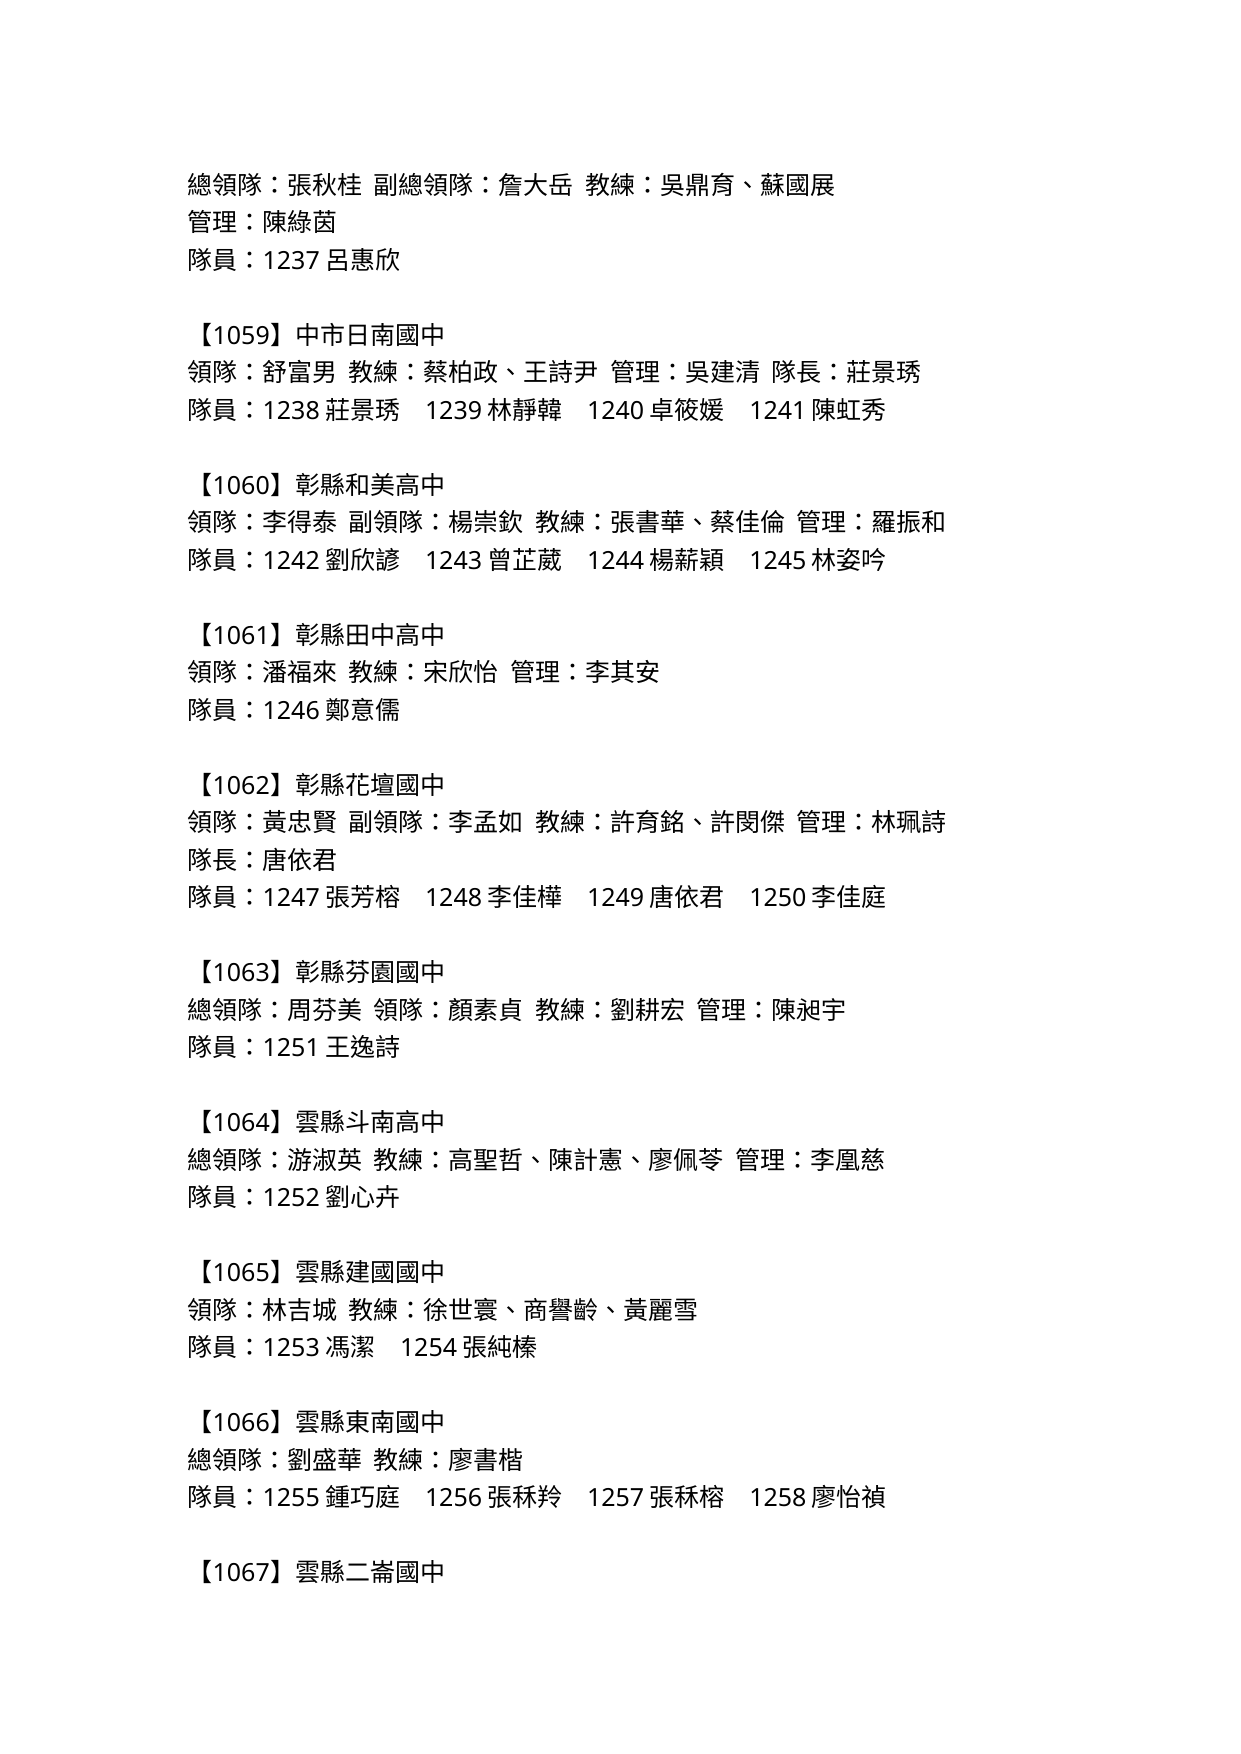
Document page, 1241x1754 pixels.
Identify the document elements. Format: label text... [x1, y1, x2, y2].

text 領隊：李得泰 副領隊：楊崇欽 教練：張書華、蔡佳倫 管理：羅振和 [187, 502, 1053, 539]
text 【1060】彰縣和美高中 [187, 464, 1053, 502]
text 隊員：1242劉欣諺 1243曾芷葳 1244楊薪穎 1245林姿吟 [187, 539, 1053, 577]
text 隊員：1247張芳榕 1248李佳樺 1249唐依君 1250李佳庭 [187, 877, 1053, 914]
text 總領隊：劉盛華 教練：廖書楷 [187, 1439, 1053, 1477]
text 領隊：黃忠賢 副領隊：李孟如 教練：許育銘、許閔傑 管理：林珮詩 [187, 802, 1053, 839]
text 【1067】雲縣二崙國中 [187, 1552, 1053, 1589]
text 【1061】彰縣田中高中 [187, 614, 1053, 652]
text 【1064】雲縣斗南高中 [187, 1102, 1053, 1139]
text 管理：陳綠茵 [187, 202, 1053, 239]
text 【1065】雲縣建國國中 [187, 1252, 1053, 1289]
text 【1063】彰縣芬園國中 [187, 952, 1053, 989]
text 總領隊：游淑英 教練：高聖哲、陳計憲、廖佩苓 管理：李凰慈 [187, 1139, 1053, 1177]
text 隊員：1251王逸詩 [187, 1027, 1053, 1064]
text 隊員：1238莊景琇 1239林靜韓 1240卓筱媛 1241陳虹秀 [187, 389, 1053, 427]
text 隊員：1246鄭意儒 [187, 689, 1053, 727]
text 【1059】中市日南國中 [187, 314, 1053, 352]
text 領隊：林吉城 教練：徐世寰、商譽齡、黃麗雪 [187, 1289, 1053, 1327]
text 隊員：1252劉心卉 [187, 1177, 1053, 1214]
text 隊員：1255鍾巧庭 1256張秝羚 1257張秝榕 1258廖怡禎 [187, 1477, 1053, 1514]
text 隊員：1237呂惠欣 [187, 239, 1053, 277]
text 隊長：唐依君 [187, 839, 1053, 877]
text 領隊：舒富男 教練：蔡柏政、王詩尹 管理：吳建清 隊長：莊景琇 [187, 352, 1053, 389]
text 總領隊：周芬美 領隊：顏素貞 教練：劉耕宏 管理：陳昶宇 [187, 989, 1053, 1027]
text 【1062】彰縣花壇國中 [187, 764, 1053, 802]
text 隊員：1253馮潔 1254張純榛 [187, 1327, 1053, 1364]
text 總領隊：張秋桂 副總領隊：詹大岳 教練：吳鼎育、蘇國展 [187, 164, 1053, 202]
text 【1066】雲縣東南國中 [187, 1402, 1053, 1439]
text 領隊：潘福來 教練：宋欣怡 管理：李其安 [187, 652, 1053, 689]
